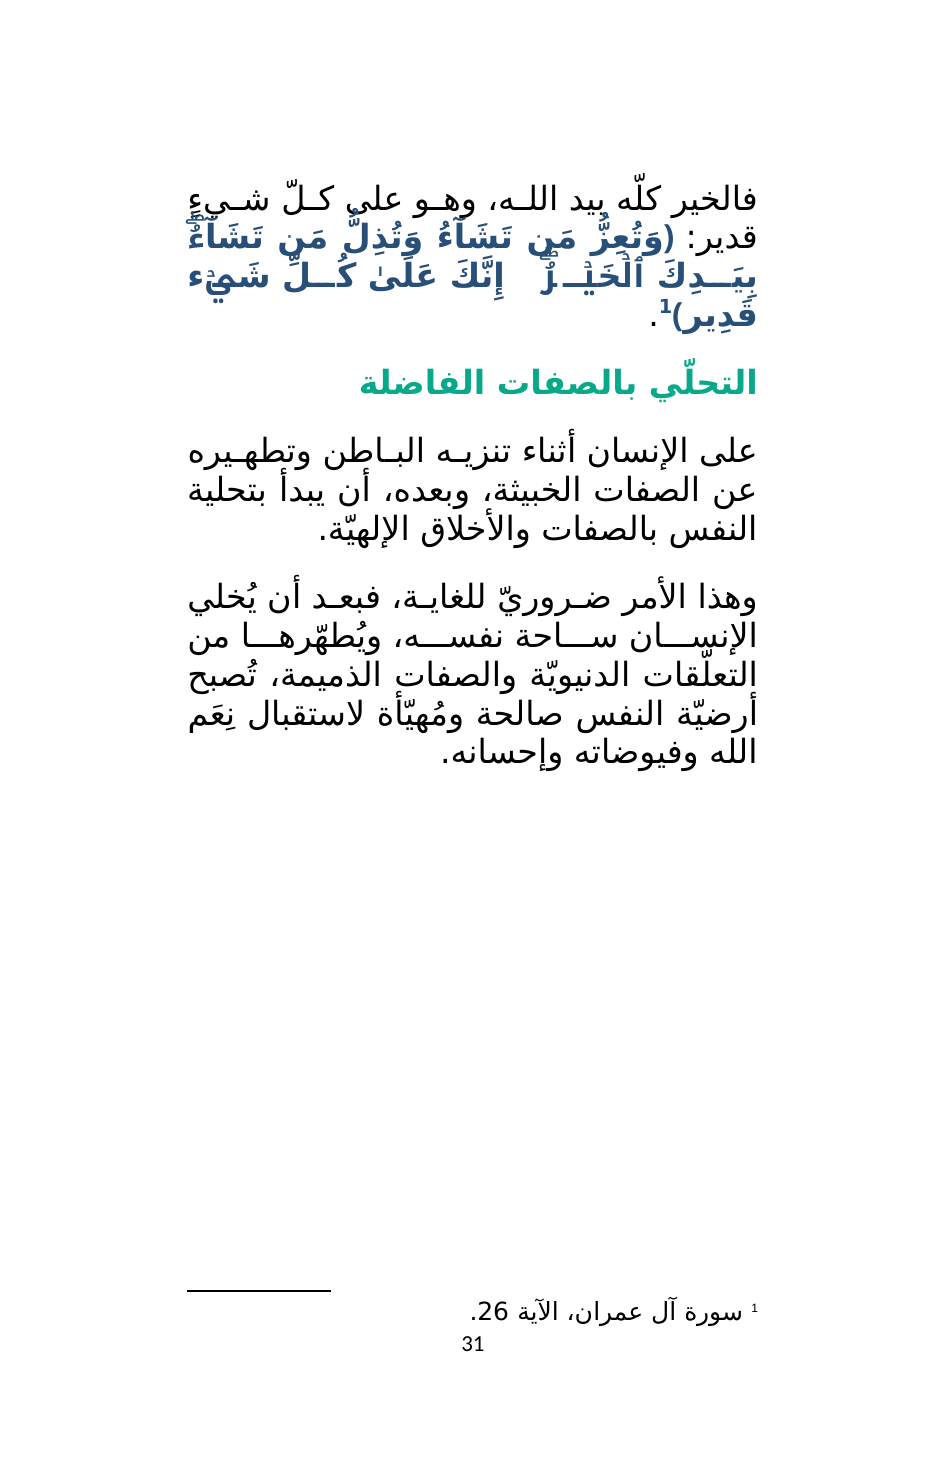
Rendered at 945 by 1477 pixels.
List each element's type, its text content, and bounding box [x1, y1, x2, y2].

text التحلّي بالصفات الفاضلة [187, 364, 758, 403]
text على الإنسان أثناء تنزيه الباطن وتطهيره عن الصفات الخبيثة، وبعده، أن يبدأ بتحلية النفس بالصفات والأخلاق الإلهيّة. [187, 432, 758, 548]
text فالخير كلّه بيد الله، وهو على كلّ شيءٍ قدير: ﴿وَتُعِزُّ مَن تَشَآءُ وَتُذِلُّ مَن تَشَآءُۖ بِيَدِكَ ٱلۡخَيۡرُۖ إِنَّكَ عَلَىٰ كُلِّ شَيۡء قَدِير﴾. [187, 179, 758, 334]
text وهذا الأمر ضروريّ للغاية، فبعد أن يُخلي الإنسان ساحة نفسه، ويُطهّرها من التعلّقات الدنيويّة والصفات الذميمة، تُصبح أرضيّة النفس صالحة ومُهيّأة لاستقبال نِعَم الله وفيوضاته وإحسانه. [187, 577, 758, 772]
